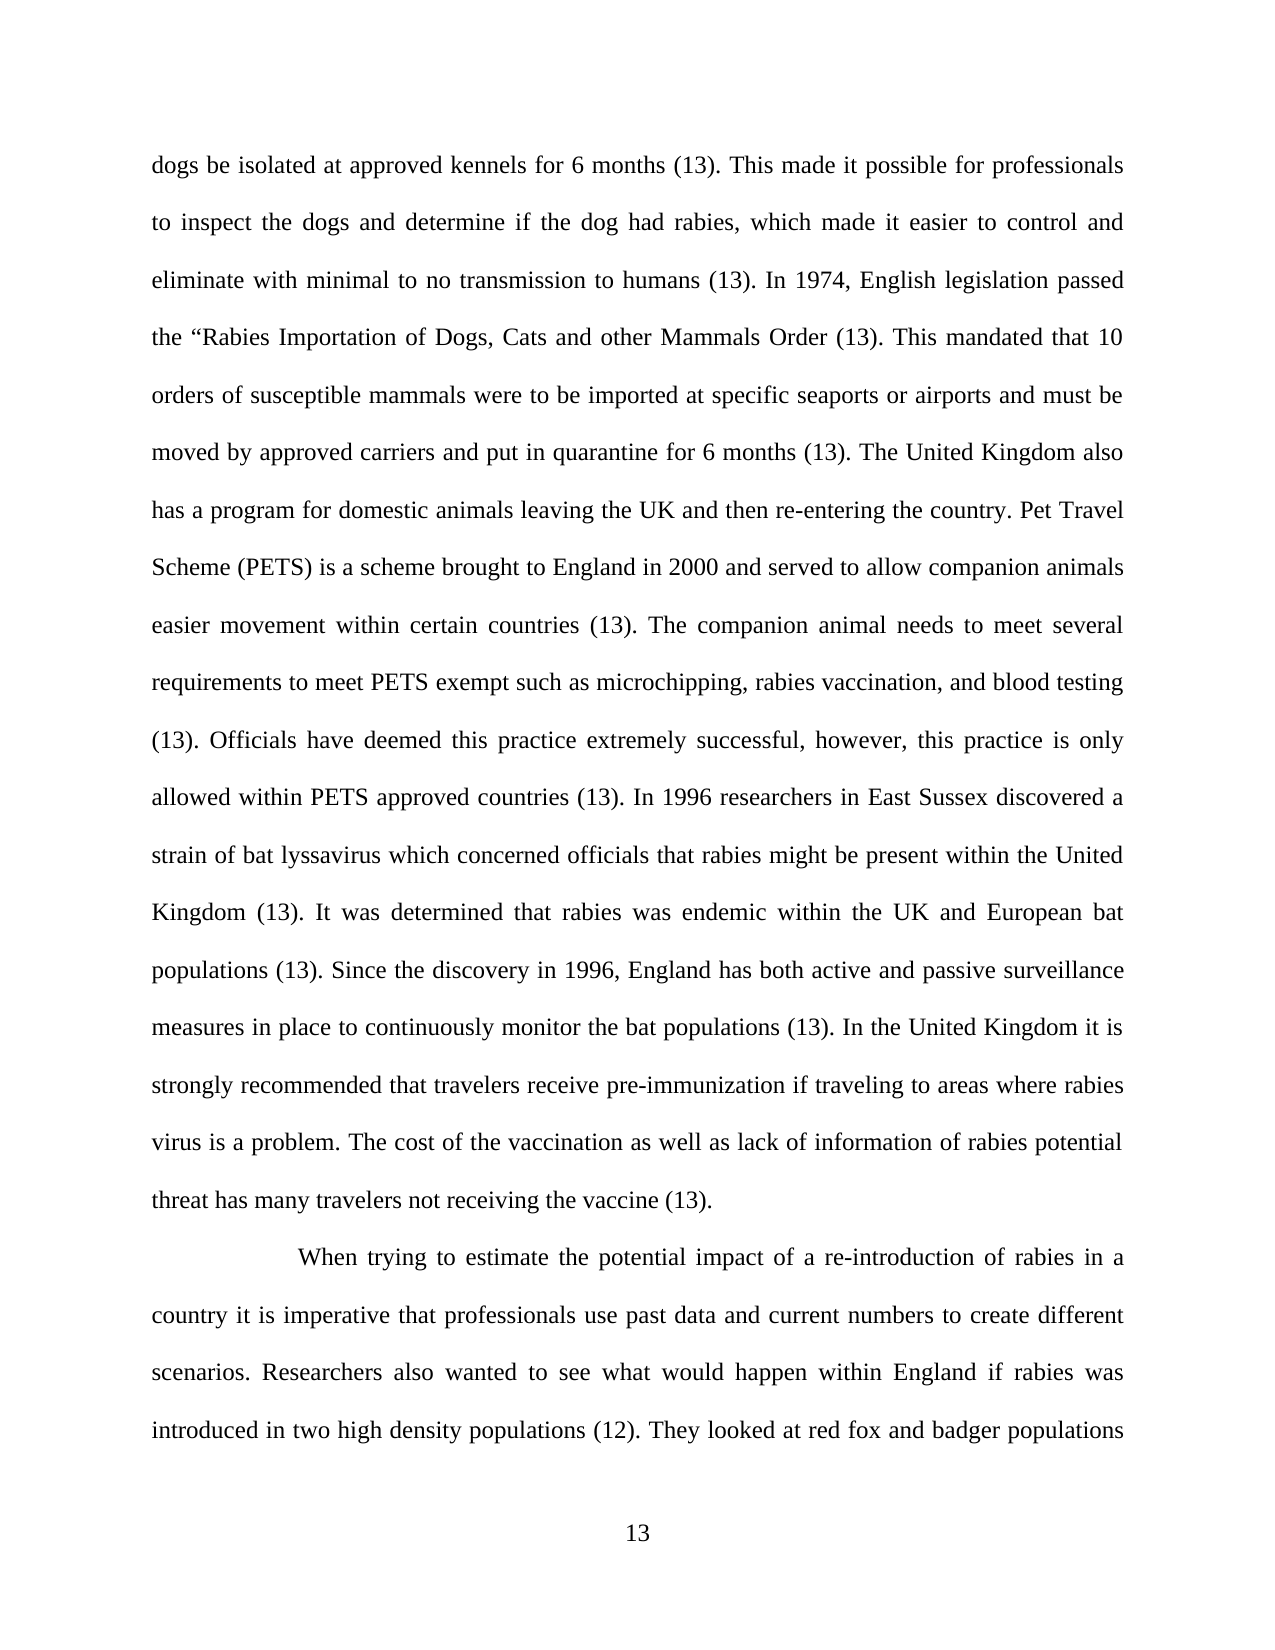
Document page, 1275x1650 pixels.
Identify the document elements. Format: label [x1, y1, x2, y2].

text [151, 1242, 1125, 1444]
text [151, 150, 1125, 1214]
